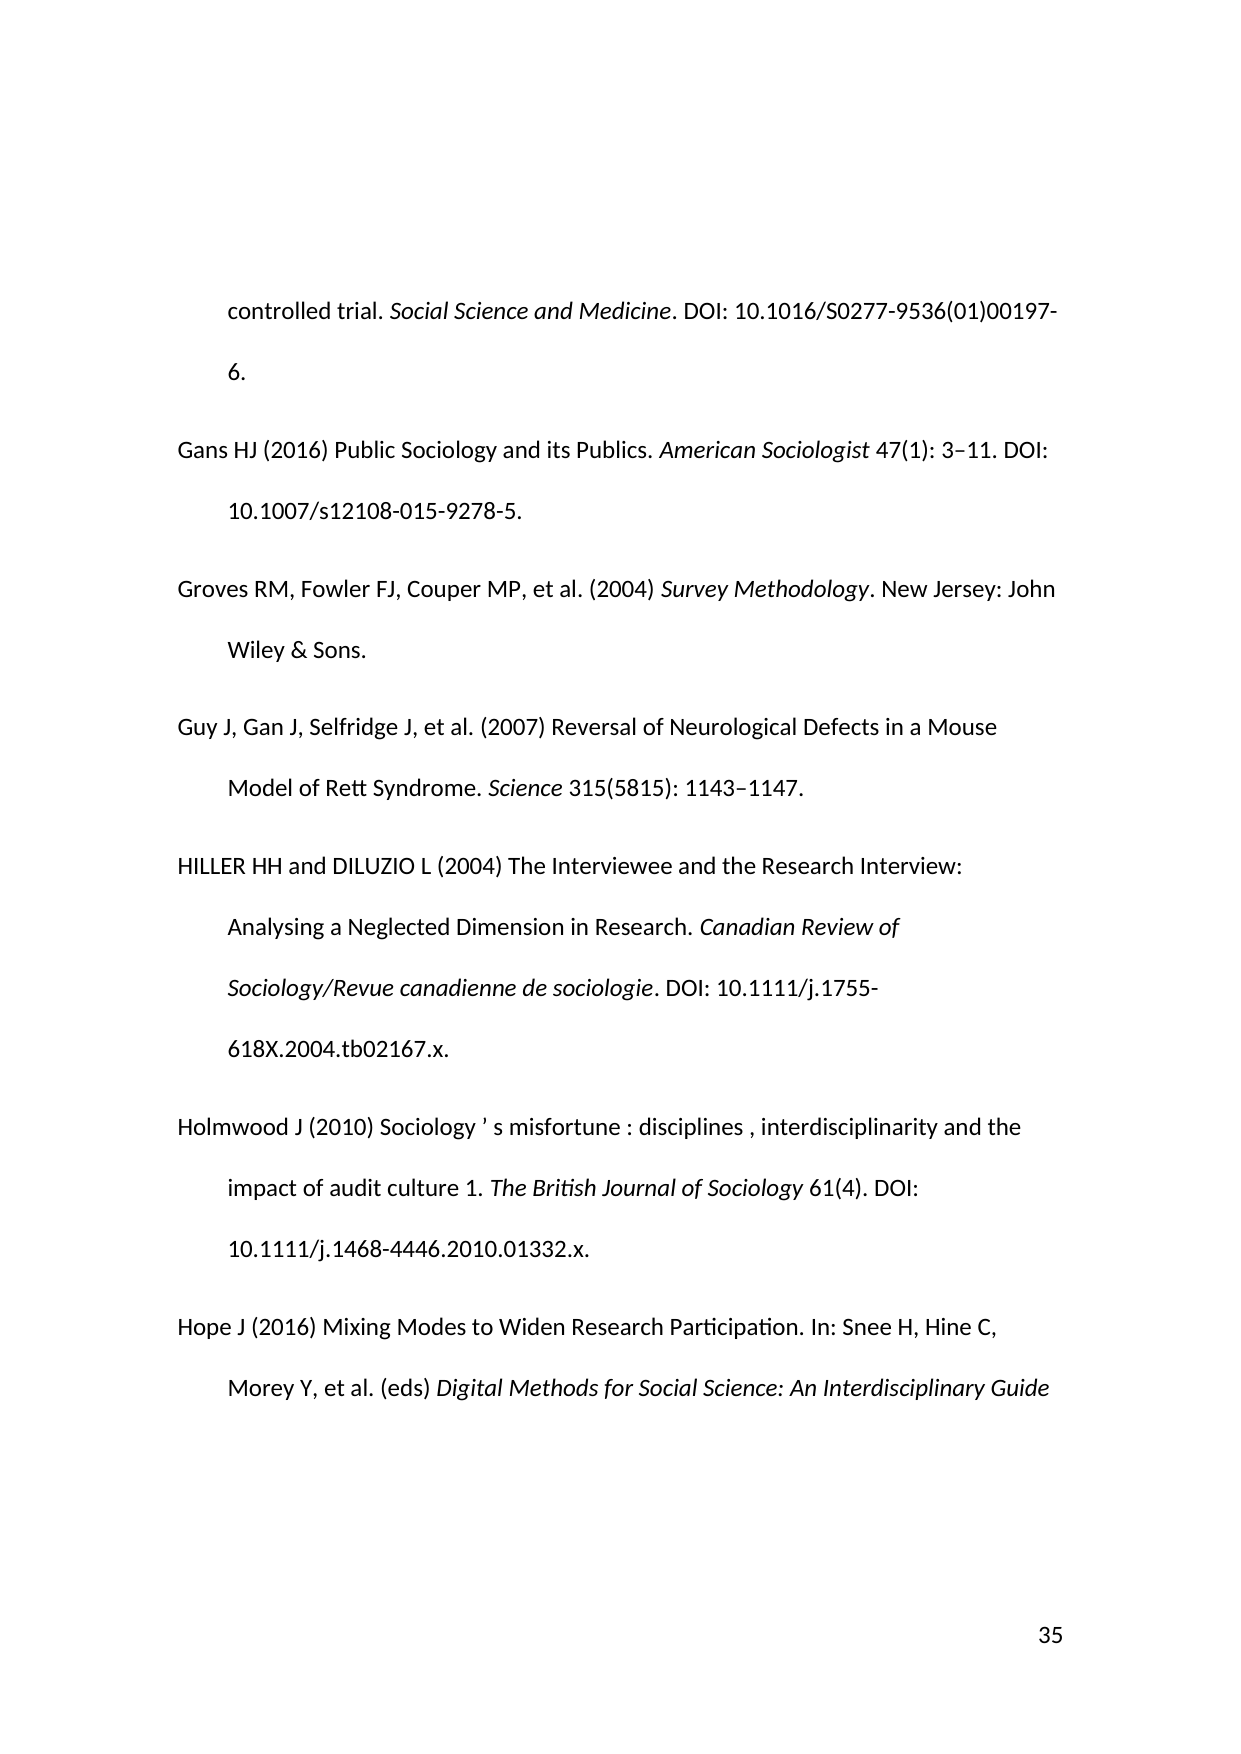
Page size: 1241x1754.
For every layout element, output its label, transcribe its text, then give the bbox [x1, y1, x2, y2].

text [177, 295, 1063, 387]
text Guy J, Gan J, Selfridge J, et al. (2007) Reversal of Neurological Defects in a Mouse Model of Rett Syndrome. Science 315(5815): 1143–1147. [177, 712, 1063, 803]
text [177, 1311, 1063, 1402]
text Groves RM, Fowler FJ, Couper MP, et al. (2004) Survey Methodology. New Jersey: John Wiley & Sons. [177, 573, 1063, 664]
text Holmwood J (2010) Sociology ’ s misfortune : disciplines , interdisciplinarity and the impact of audit culture 1. The British Journal of Sociology 61(4). DOI: 10.1111/j.1468-4446.2010.01332.x. [177, 1111, 1063, 1264]
text HILLER HH and DILUZIO L (2004) The Interviewee and the Research Interview: Analysing a Neglected Dimension in Research. Canadian Review of Sociology/Revue canadienne de sociologie. DOI: 10.1111/j.1755-618X.2004.tb02167.x. [177, 850, 1063, 1064]
text Gans HJ (2016) Public Sociology and its Publics. American Sociologist 47(1): 3–11. DOI: 10.1007/s12108-015-9278-5. [177, 434, 1063, 526]
